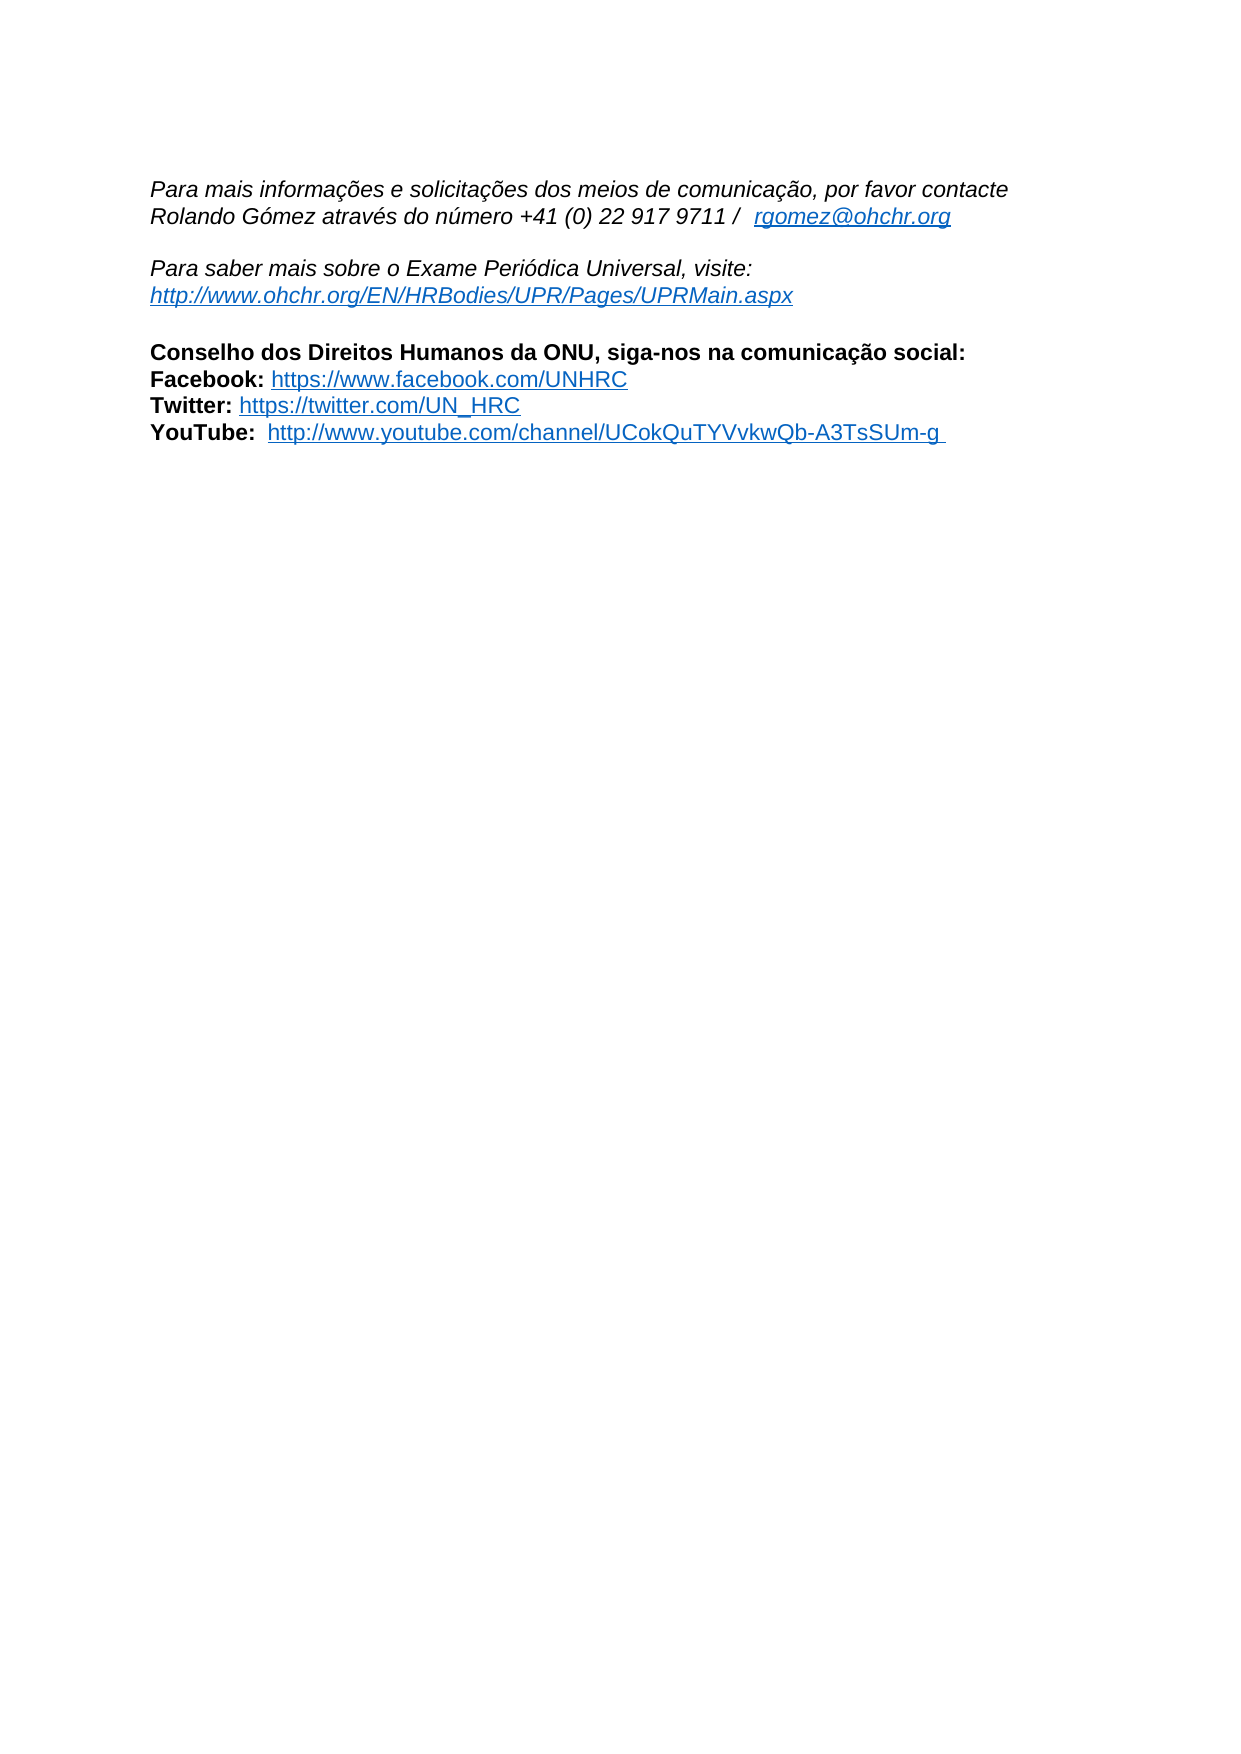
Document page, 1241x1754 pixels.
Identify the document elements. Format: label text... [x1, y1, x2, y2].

text YouTube: http://www.youtube.com/channel/UCokQuTYVvkwQb-A3TsSUm-g [150, 418, 1090, 446]
text Twitter: https://twitter.com/UN_HRC [150, 392, 1090, 418]
text Para saber mais sobre o Exame Periódica Universal, visite: http://www.ohchr.org/EN/HRBodies/UPR/Pages/UPRMain.aspx [150, 255, 1090, 308]
text Para mais informações e solicitações dos meios de comunicação, por favor contacte Rolando Gómez através do número +41 (0) 22 917 9711 / rgomez@ohchr.org [150, 176, 1090, 229]
text Facebook: https://www.facebook.com/UNHRC [150, 366, 1090, 392]
text Conselho dos Direitos Humanos da ONU, siga-nos na comunicação social: [150, 339, 1090, 366]
